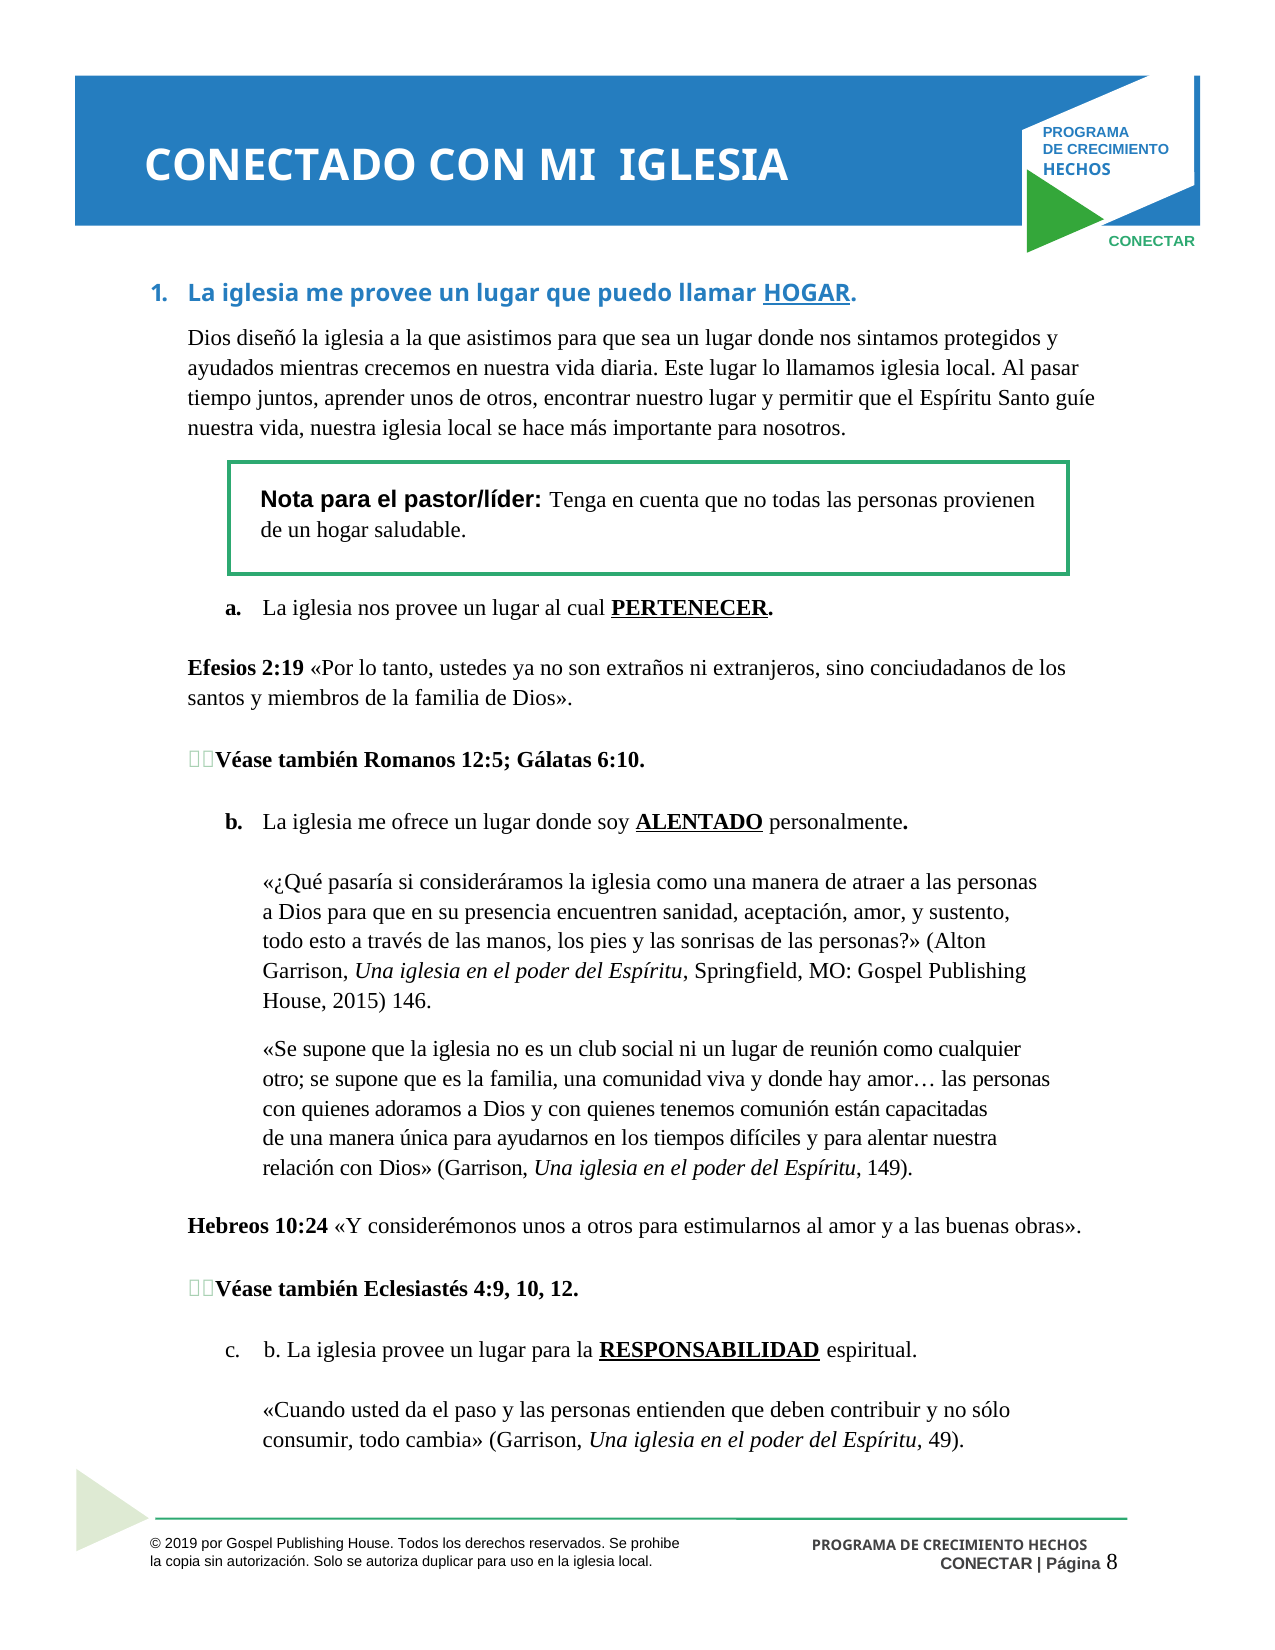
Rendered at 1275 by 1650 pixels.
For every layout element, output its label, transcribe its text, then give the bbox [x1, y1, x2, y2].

subtitle Véase también Romanos 12:5; Gálatas 6:10. [187, 743, 1275, 774]
text Efesios 2:19 «Por lo tanto, ustedes ya no son extraños ni extranjeros, sino conciudadanos de los santos y miembros de la familia de Dios». [187, 654, 1068, 710]
text Dios diseñó la iglesia a la que asistimos para que sea un lugar donde nos sintamos protegidos y ayudados mientras crecemos en nuestra vida diaria. Este lugar lo llamamos iglesia local. Al pasar tiempo juntos, aprender unos de otros, encontrar nuestro lugar y permitir que el Espíritu Santo guíe nuestra vida, nuestra iglesia local se hace más importante para nosotros. [187, 324, 1098, 440]
text «¿Qué pasaría si consideráramos la iglesia como una manera de atraer a las personas a Dios para que en su presencia encuentren sanidad, aceptación, amor, y sustento, todo esto a través de las manos, los pies y las sonrisas de las personas?» (Alton Garrison, Una iglesia en el poder del Espíritu, Springfield, MO: Gospel Publishing House, 2015) 146. [262, 868, 1040, 1013]
subtitle La iglesia me provee un lugar que puedo llamar HOGAR. [150, 276, 1275, 308]
list La iglesia nos provee un lugar al cual PERTENECER. [225, 594, 1275, 620]
list b. La iglesia provee un lugar para la RESPONSABILIDAD espiritual. [225, 1337, 1275, 1363]
text «Se supone que la iglesia no es un club social ni un lugar de reunión como cualquier otro; se supone que es la familia, una comunidad viva y donde hay amor… las personas con quienes adoramos a Dios y con quienes tenemos comunión están capacitadas [262, 1035, 1056, 1121]
text Hebreos 10:24 «Y considerémonos unos a otros para estimularnos al amor y a las buenas obras». [187, 1212, 1275, 1238]
list La iglesia me ofrece un lugar donde soy ALENTADO personalmente. [225, 808, 1275, 834]
text «Cuando usted da el paso y las personas entienden que deben contribuir y no sólo consumir, todo cambia» (Garrison, Una iglesia en el poder del Espíritu, 49). [262, 1397, 1013, 1453]
text de una manera única para ayudarnos en los tiempos difíciles y para alentar nuestra relación con Dios» (Garrison, Una iglesia en el poder del Espíritu, 149). [262, 1124, 1063, 1180]
subtitle Véase también Eclesiastés 4:9, 10, 12. [187, 1272, 1275, 1303]
